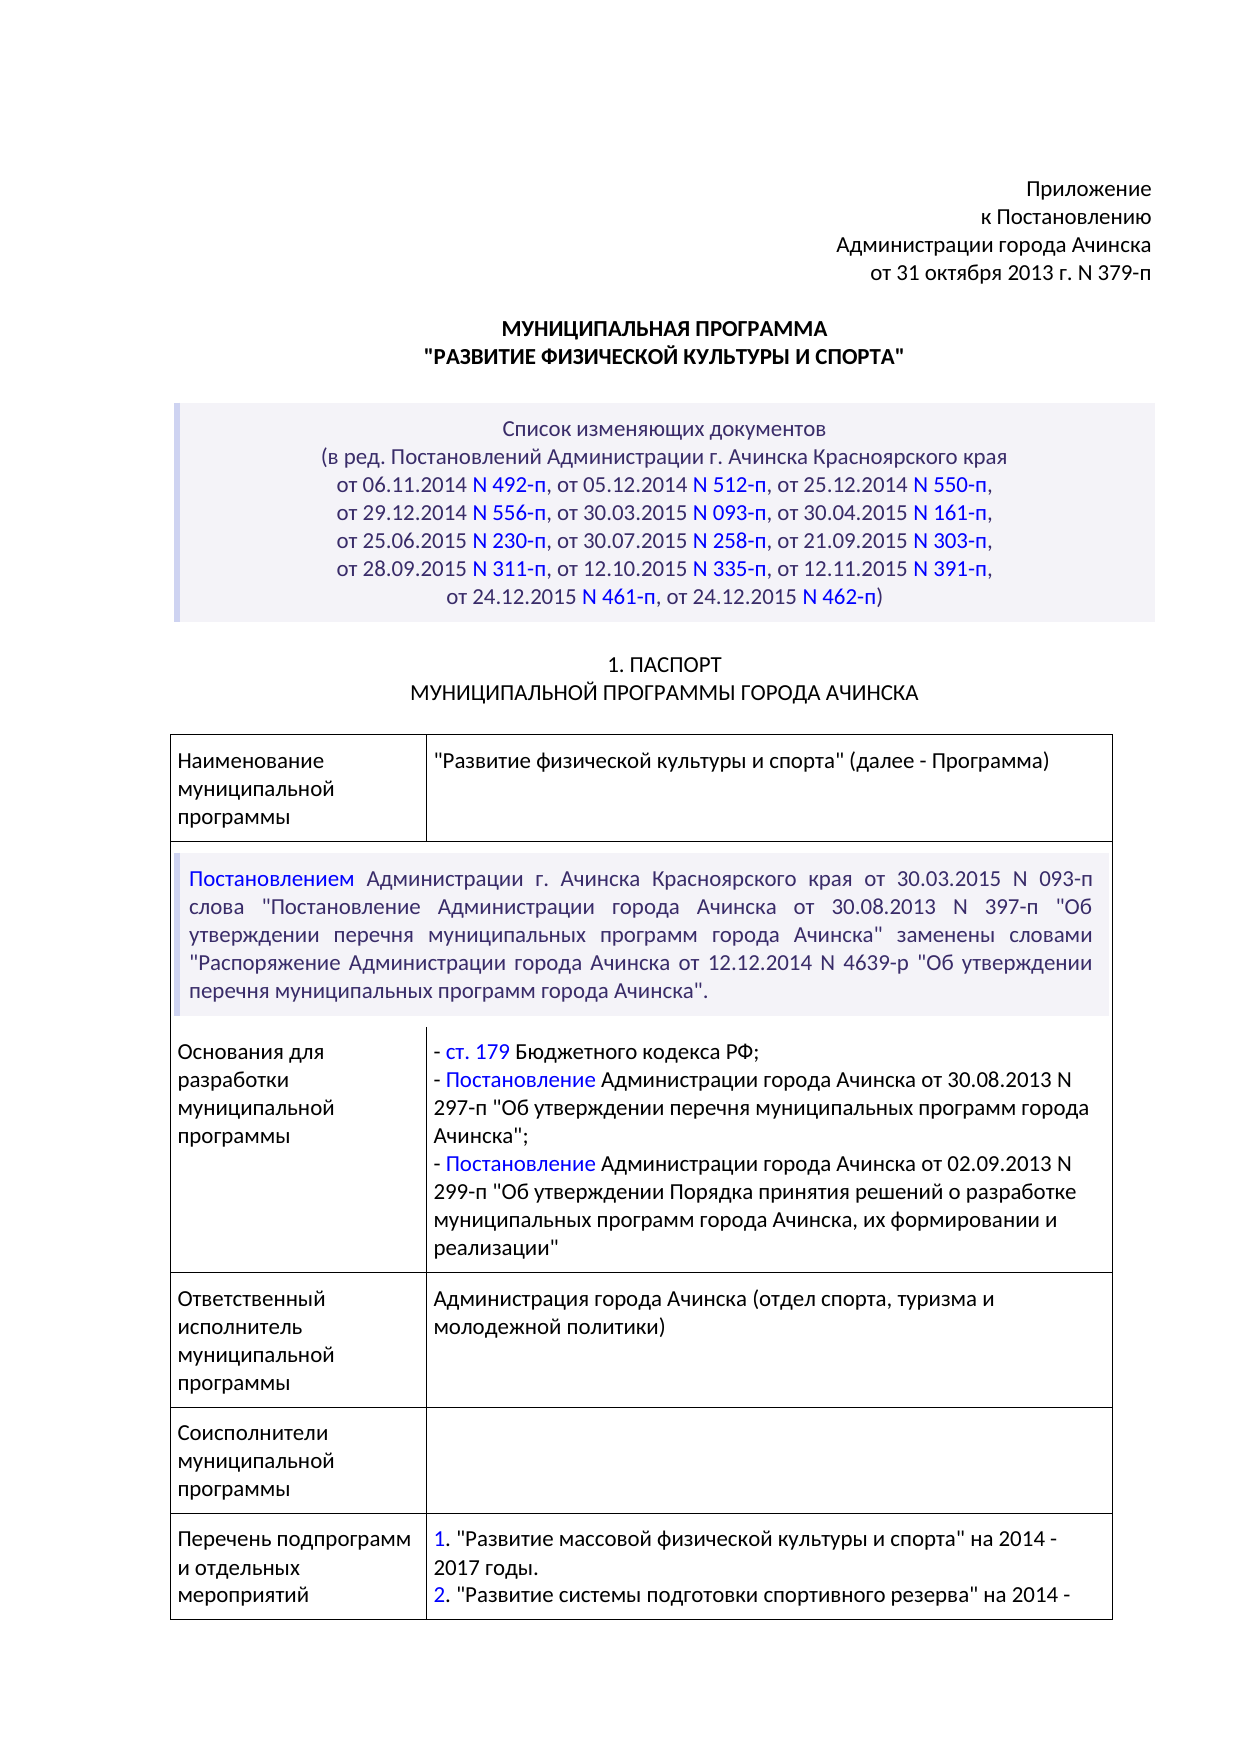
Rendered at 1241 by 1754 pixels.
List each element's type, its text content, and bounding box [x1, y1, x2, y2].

table_cell Основания для разработки муниципальной программы [171, 1027, 426, 1272]
table_header Наименование муниципальной программы [171, 735, 426, 841]
text к Постановлению [177, 202, 1152, 230]
table_header Список изменяющих документов (в ред. Постановлений Администрации г. Ачинска Красноярского края от 06.11.2014 N 492-п, от 05.12.2014 N 512-п, от 25.12.2014 N 550-п, от 29.12.2014 N 556-п, от 30.03.2015 N 093-п, от 30.04.2015 N 161-п, от 25.06.2015 N 230-п, от 30.07.2015 N 258-п, от 21.09.2015 N 303-п, от 28.09.2015 N 311-п, от 12.10.2015 N 335-п, от 12.11.2015 N 391-п, от 24.12.2015 N 461-п, от 24.12.2015 N 462-п) [180, 403, 1149, 622]
text 1. ПАСПОРТ [177, 650, 1152, 678]
table_cell Администрация города Ачинска (отдел спорта, туризма и молодежной политики) [427, 1273, 1112, 1407]
table_cell - ст. 179 Бюджетного кодекса РФ; - Постановление Администрации города Ачинска от 30.08.2013 N 297-п "Об утверждении перечня муниципальных программ города Ачинска"; - Постановление Администрации города Ачинска от 02.09.2013 N 299-п "Об утверждении Порядка принятия решений о разработке муниципальных программ города Ачинска, их формировании и реализации" [427, 1027, 1112, 1272]
text Приложение [177, 174, 1152, 202]
table_cell Ответственный исполнитель муниципальной программы [171, 1273, 426, 1407]
title МУНИЦИПАЛЬНАЯ ПРОГРАММА [177, 314, 1152, 342]
text МУНИЦИПАЛЬНОЙ ПРОГРАММЫ ГОРОДА АЧИНСКА [177, 678, 1152, 706]
table_cell [427, 1408, 1112, 1513]
table_header "Развитие физической культуры и спорта" (далее - Программа) [427, 735, 1112, 841]
text Администрации города Ачинска [177, 230, 1152, 258]
title "РАЗВИТИЕ ФИЗИЧЕСКОЙ КУЛЬТУРЫ И СПОРТА" [177, 342, 1152, 370]
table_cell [171, 1514, 426, 1619]
text от 31 октября 2013 г. N 379-п [177, 258, 1152, 286]
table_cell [427, 1514, 1112, 1619]
table_cell Соисполнители муниципальной программы [171, 1408, 426, 1513]
table_cell [171, 842, 1112, 1027]
